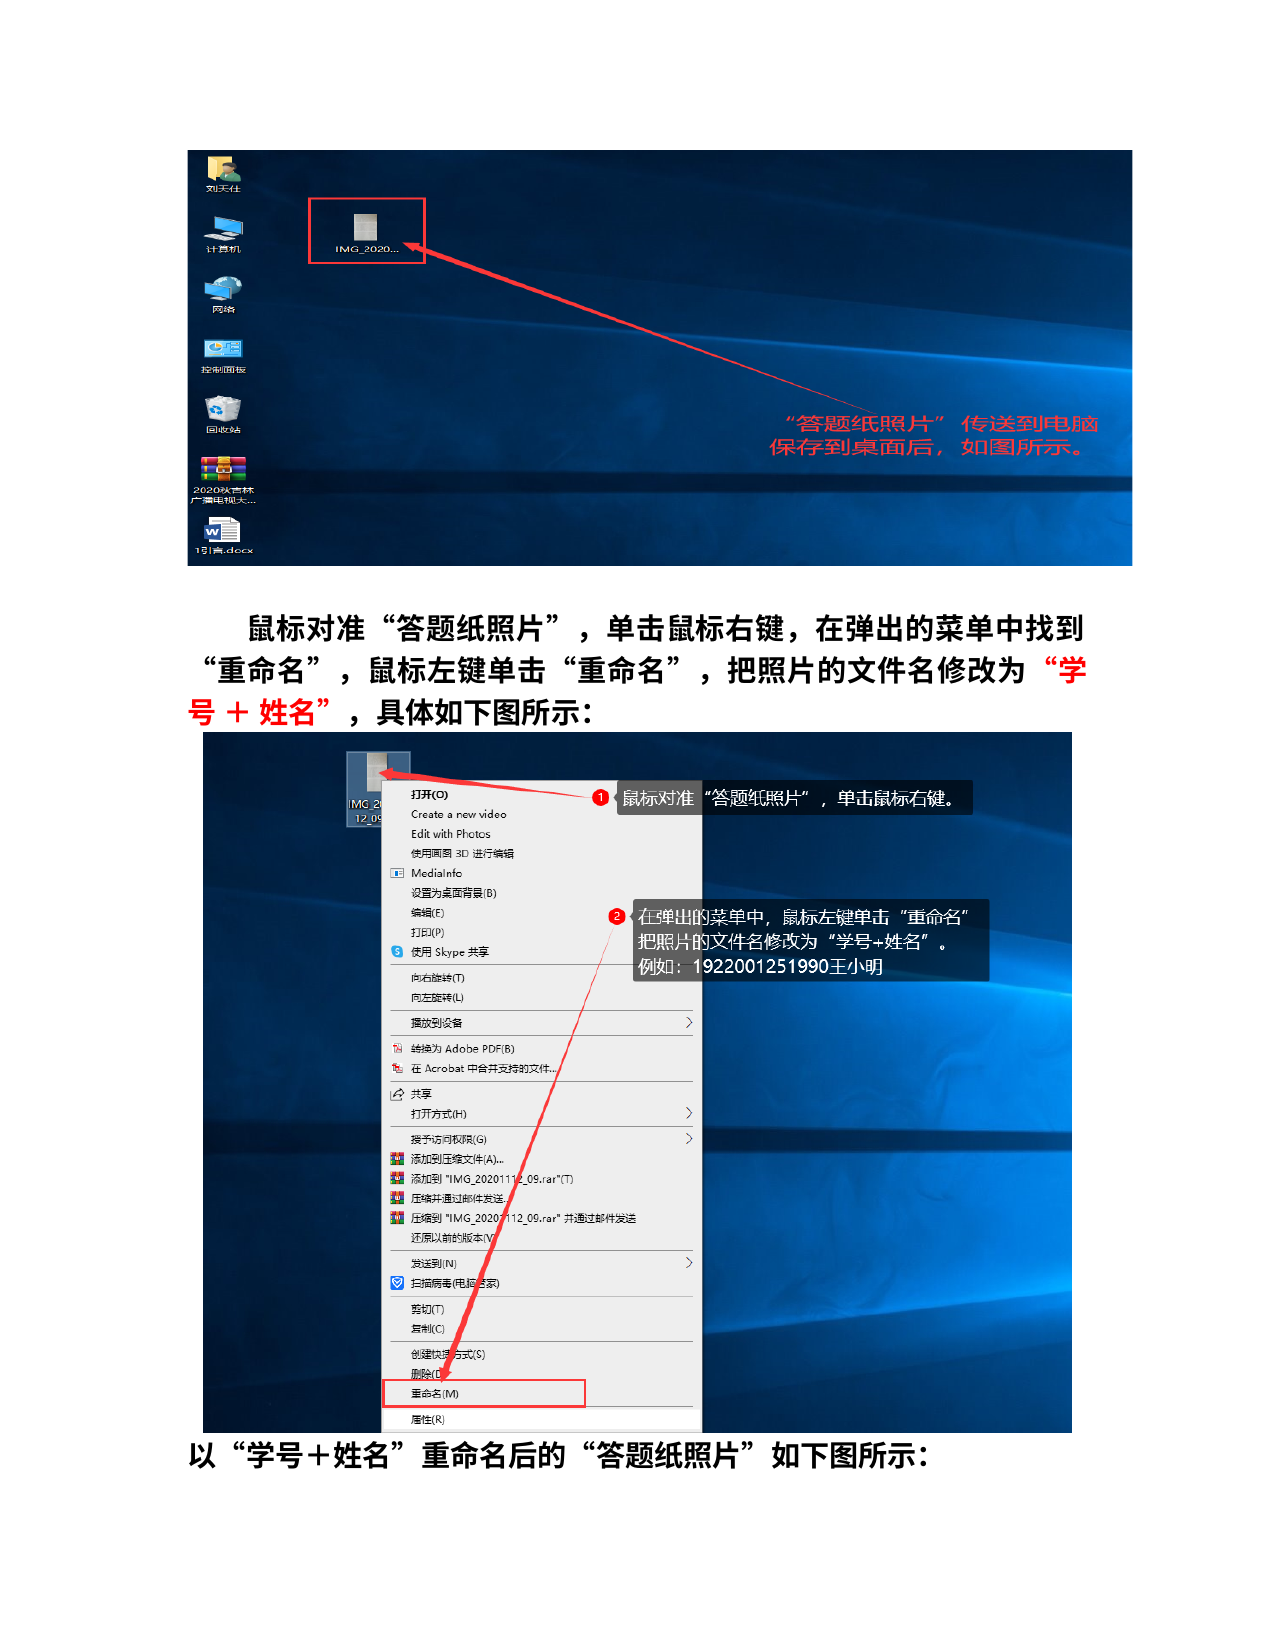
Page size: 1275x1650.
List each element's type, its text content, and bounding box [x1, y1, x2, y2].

text 以“学号＋姓名”重命名后的“答题纸照片”如下图所示： [187, 1432, 1087, 1474]
picture [187, 150, 1133, 566]
picture [203, 732, 1072, 1433]
text 鼠标对准“答题纸照片”，单击鼠标右键，在弹出的菜单中找到“重命名”，鼠标左键单击“重命名”，把照片的文件名修改为“学号 ＋ 姓名”，具体如下图所示： [187, 605, 1087, 732]
